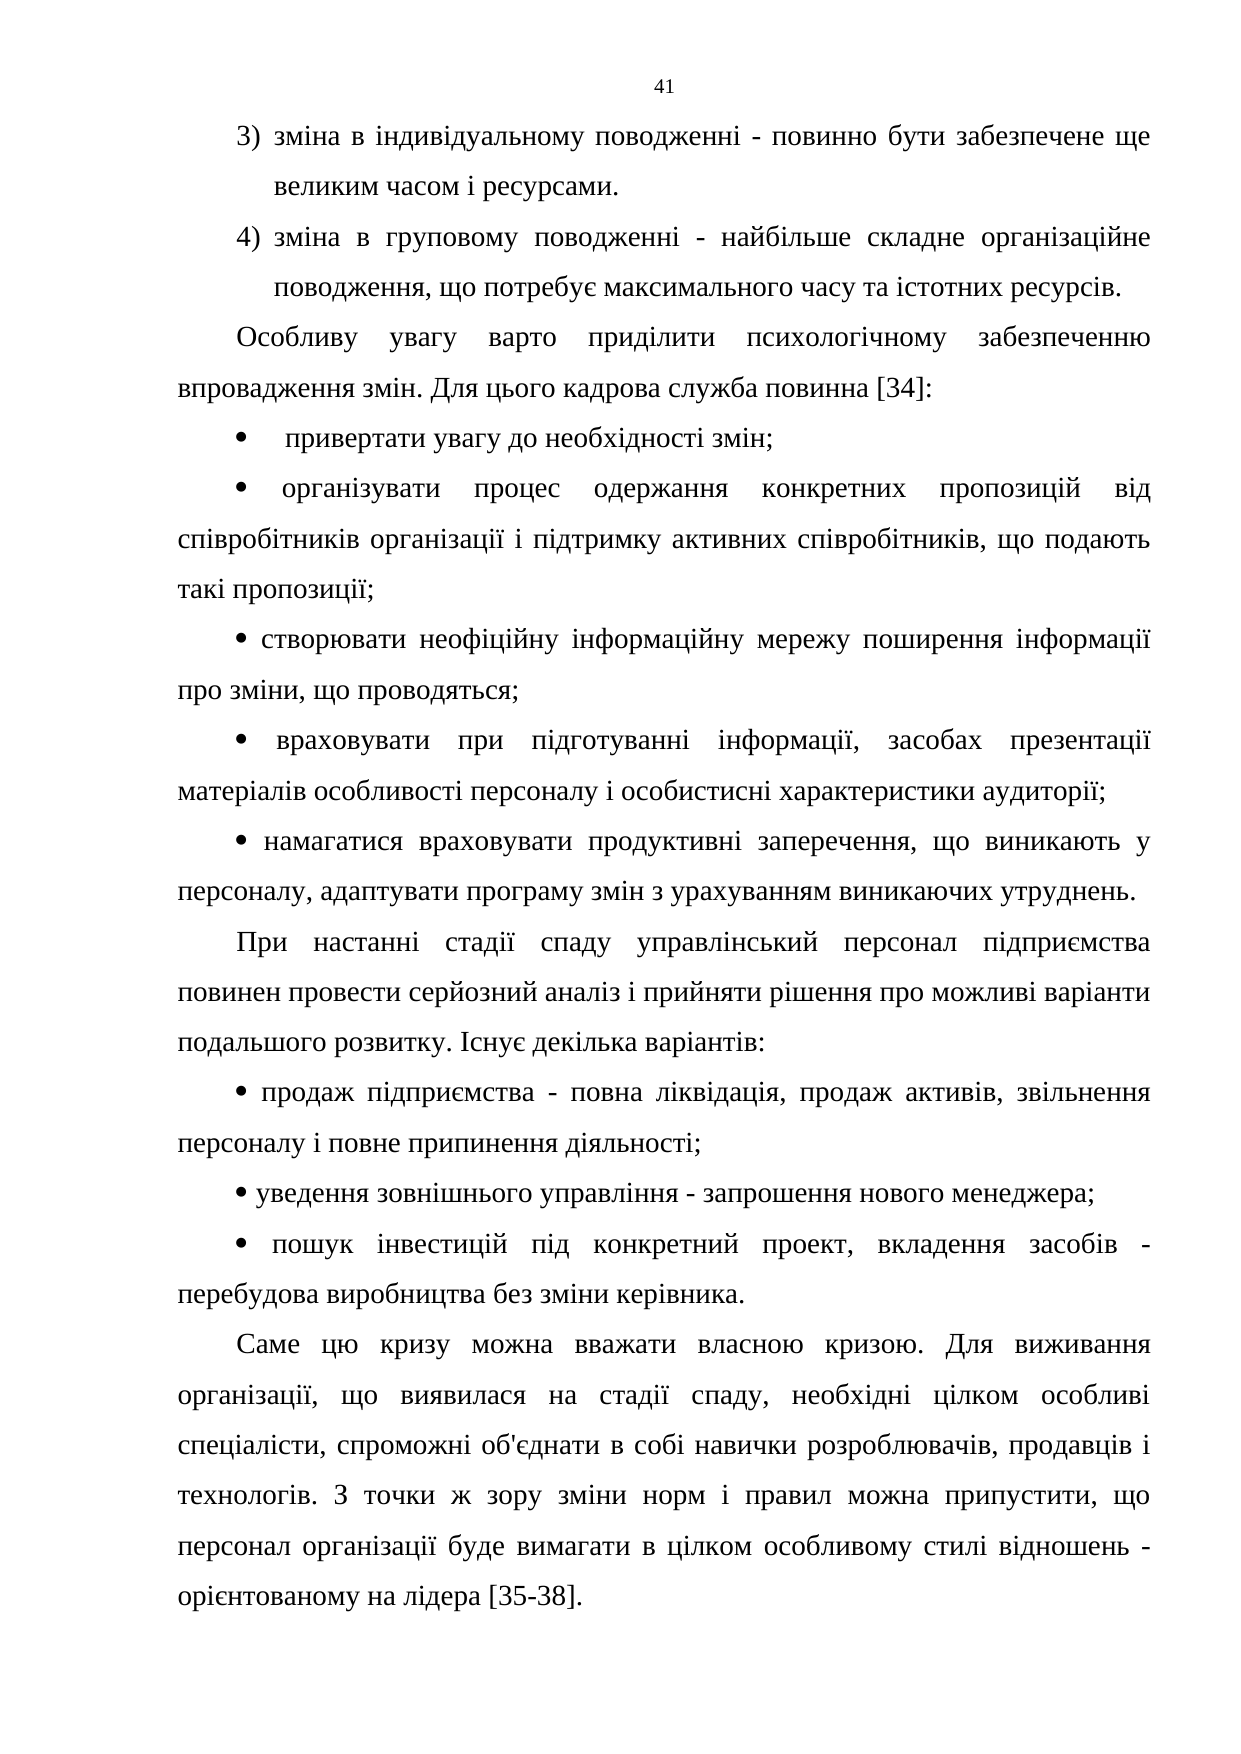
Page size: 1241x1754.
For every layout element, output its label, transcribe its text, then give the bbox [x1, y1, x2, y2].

text організувати процес одержання конкретних пропозицій від співробітників організації і підтримку активних співробітників, що подають такі пропозиції; [177, 470, 1152, 605]
text створювати неофіційну інформаційну мережу поширення інформації про зміни, що проводяться; [177, 621, 1152, 705]
text намагатися враховувати продуктивні заперечення, що виникають у персоналу, адаптувати програму змін з урахуванням виникаючих утруднень. [177, 823, 1152, 907]
text враховувати при підготуванні інформації, засобах презентації матеріалів особливості персоналу і особистисні характеристики аудиторії; [177, 722, 1152, 806]
text пошук інвестицій під конкретний проект, вкладення засобів - перебудова виробництва без зміни керівника. [177, 1226, 1152, 1310]
text продаж підприємства - повна ліквідація, продаж активів, звільнення персоналу і повне припинення діяльності; [177, 1074, 1152, 1158]
text При настанні стадії спаду управлінський персонал підприємства повинен провести серйозний аналіз і прийняти рішення про можливі варіанти подальшого розвитку. Існує декілька варіантів: [177, 924, 1152, 1058]
text Особливу увагу варто приділити психологічному забезпеченню впровадження змін. Для цього кадрова служба повинна [34]: [177, 319, 1152, 403]
list зміна в індивідуальному поводженні - повинно бути забезпечене ще великим часом і ресурсами. [236, 118, 1152, 202]
text привертати увагу до необхідності змін; [177, 420, 1152, 454]
list зміна в груповому поводженні - найбільше складне організаційне поводження, що потребує максимального часу та істотних ресурсів. [236, 219, 1152, 303]
text уведення зовнішнього управління - запрошення нового менеджера; [177, 1175, 1152, 1209]
text Саме цю кризу можна вважати власною кризою. Для виживання організації, що виявилася на стадії спаду, необхідні цілком особливі спеціалісти, спроможні об'єднати в собі навички розроблювачів, продавців і технологів. З точки ж зору зміни норм і правил можна припустити, що персонал організації буде вимагати в цілком особливому стилі відношень - орієнтованому на лідера [35-38]. [177, 1326, 1152, 1612]
